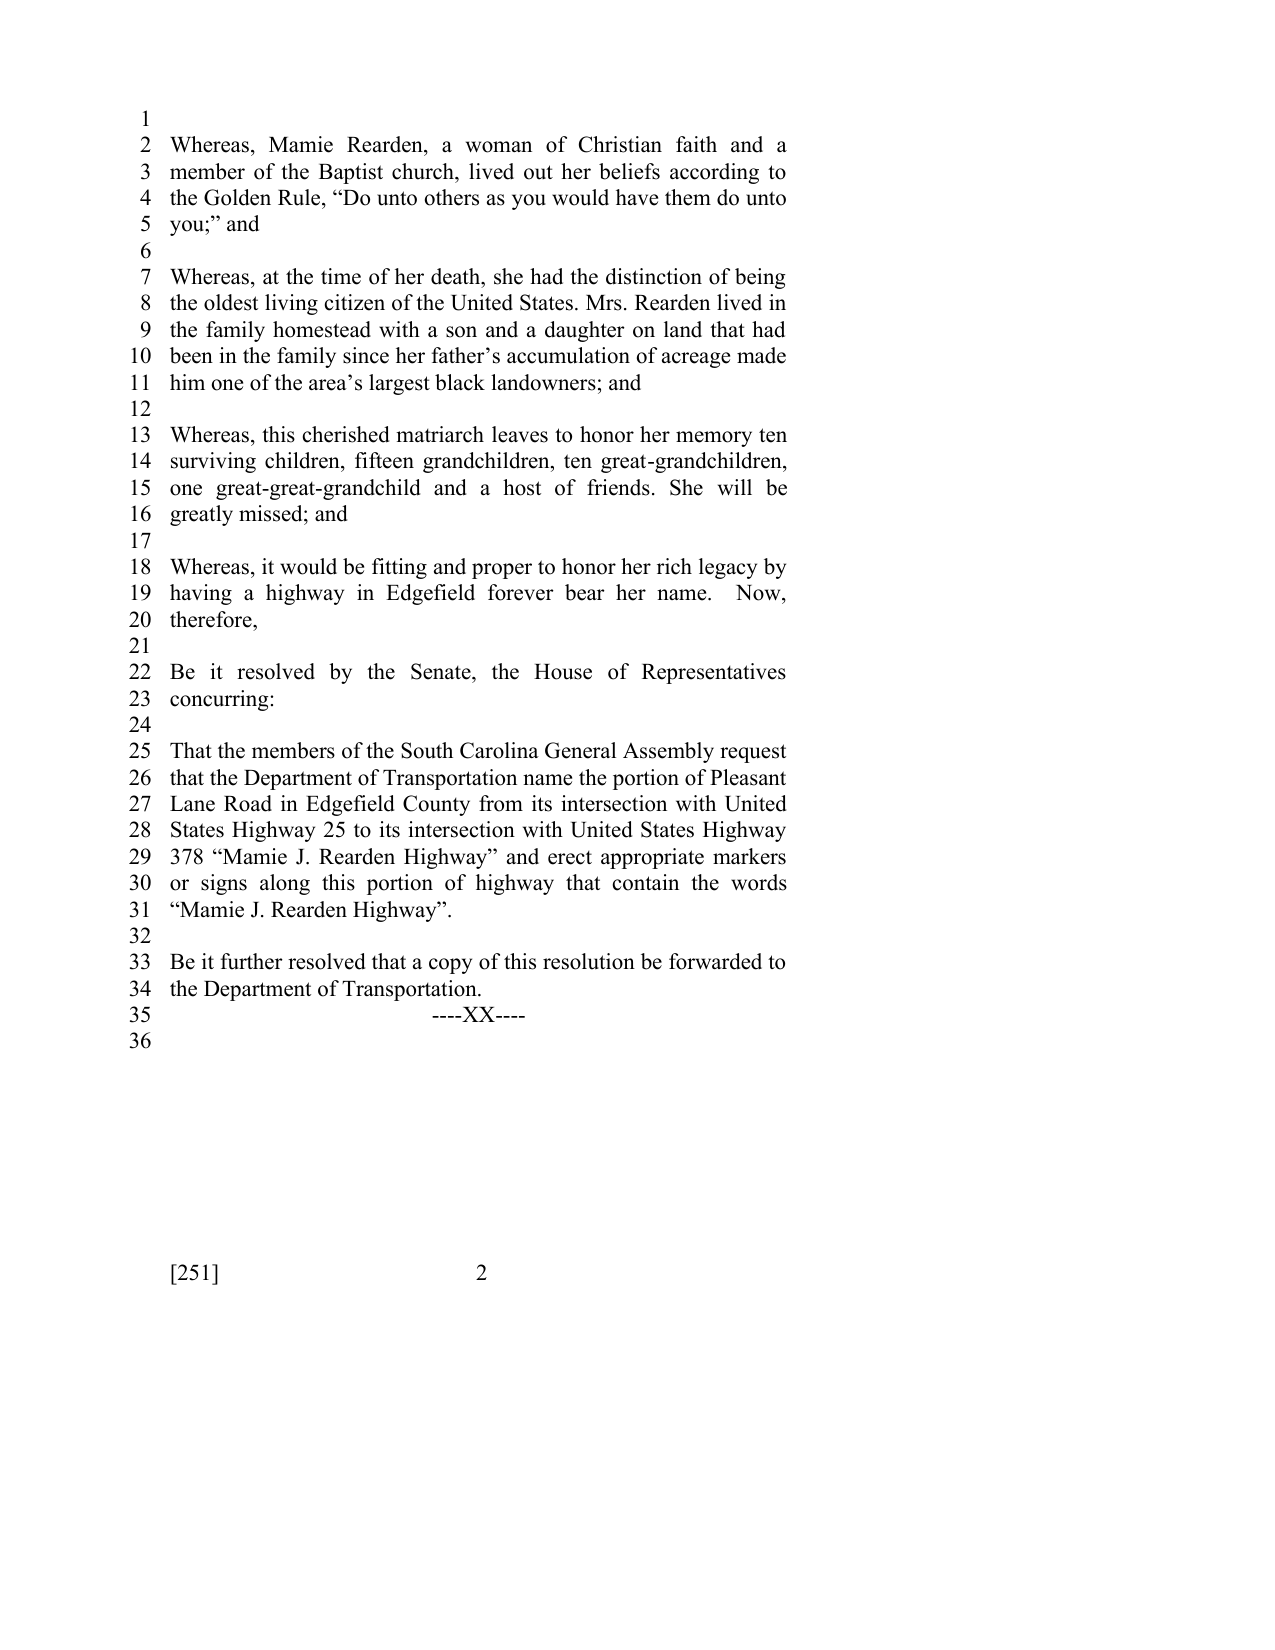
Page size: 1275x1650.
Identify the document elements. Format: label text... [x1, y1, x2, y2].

text ----XX---- [169, 1001, 787, 1027]
text Whereas, at the time of her death, she had the distinction of being the oldest living citizen of the United States. Mrs. Rearden lived in the family homestead with a son and a daughter on land that had been in the family since her father’s accumulation of acreage made him one of the area’s largest black landowners; and [169, 263, 787, 395]
text Whereas, Mamie Rearden, a woman of Christian faith and a member of the Baptist church, lived out her beliefs according to the Golden Rule, “Do unto others as you would have them do unto you;” and [169, 131, 787, 237]
text Be it further resolved that a copy of this resolution be forwarded to the Department of Transportation. [169, 948, 787, 1001]
text Whereas, this cherished matriarch leaves to honor her memory ten surviving children, fifteen grandchildren, ten great-grandchildren, one great-great-grandchild and a host of friends. She will be greatly missed; and [169, 421, 787, 527]
text Whereas, it would be fitting and proper to honor her rich legacy by having a highway in Edgefield forever bear her name. Now, therefore, [169, 553, 787, 632]
text Be it resolved by the Senate, the House of Representatives concurring: [169, 658, 787, 711]
text That the members of the South Carolina General Assembly request that the Department of Transportation name the portion of Pleasant Lane Road in Edgefield County from its intersection with United States Highway 25 to its intersection with United States Highway 378 “Mamie J. Rearden Highway” and erect appropriate markers or signs along this portion of highway that contain the words “Mamie J. Rearden Highway”. [169, 737, 787, 922]
